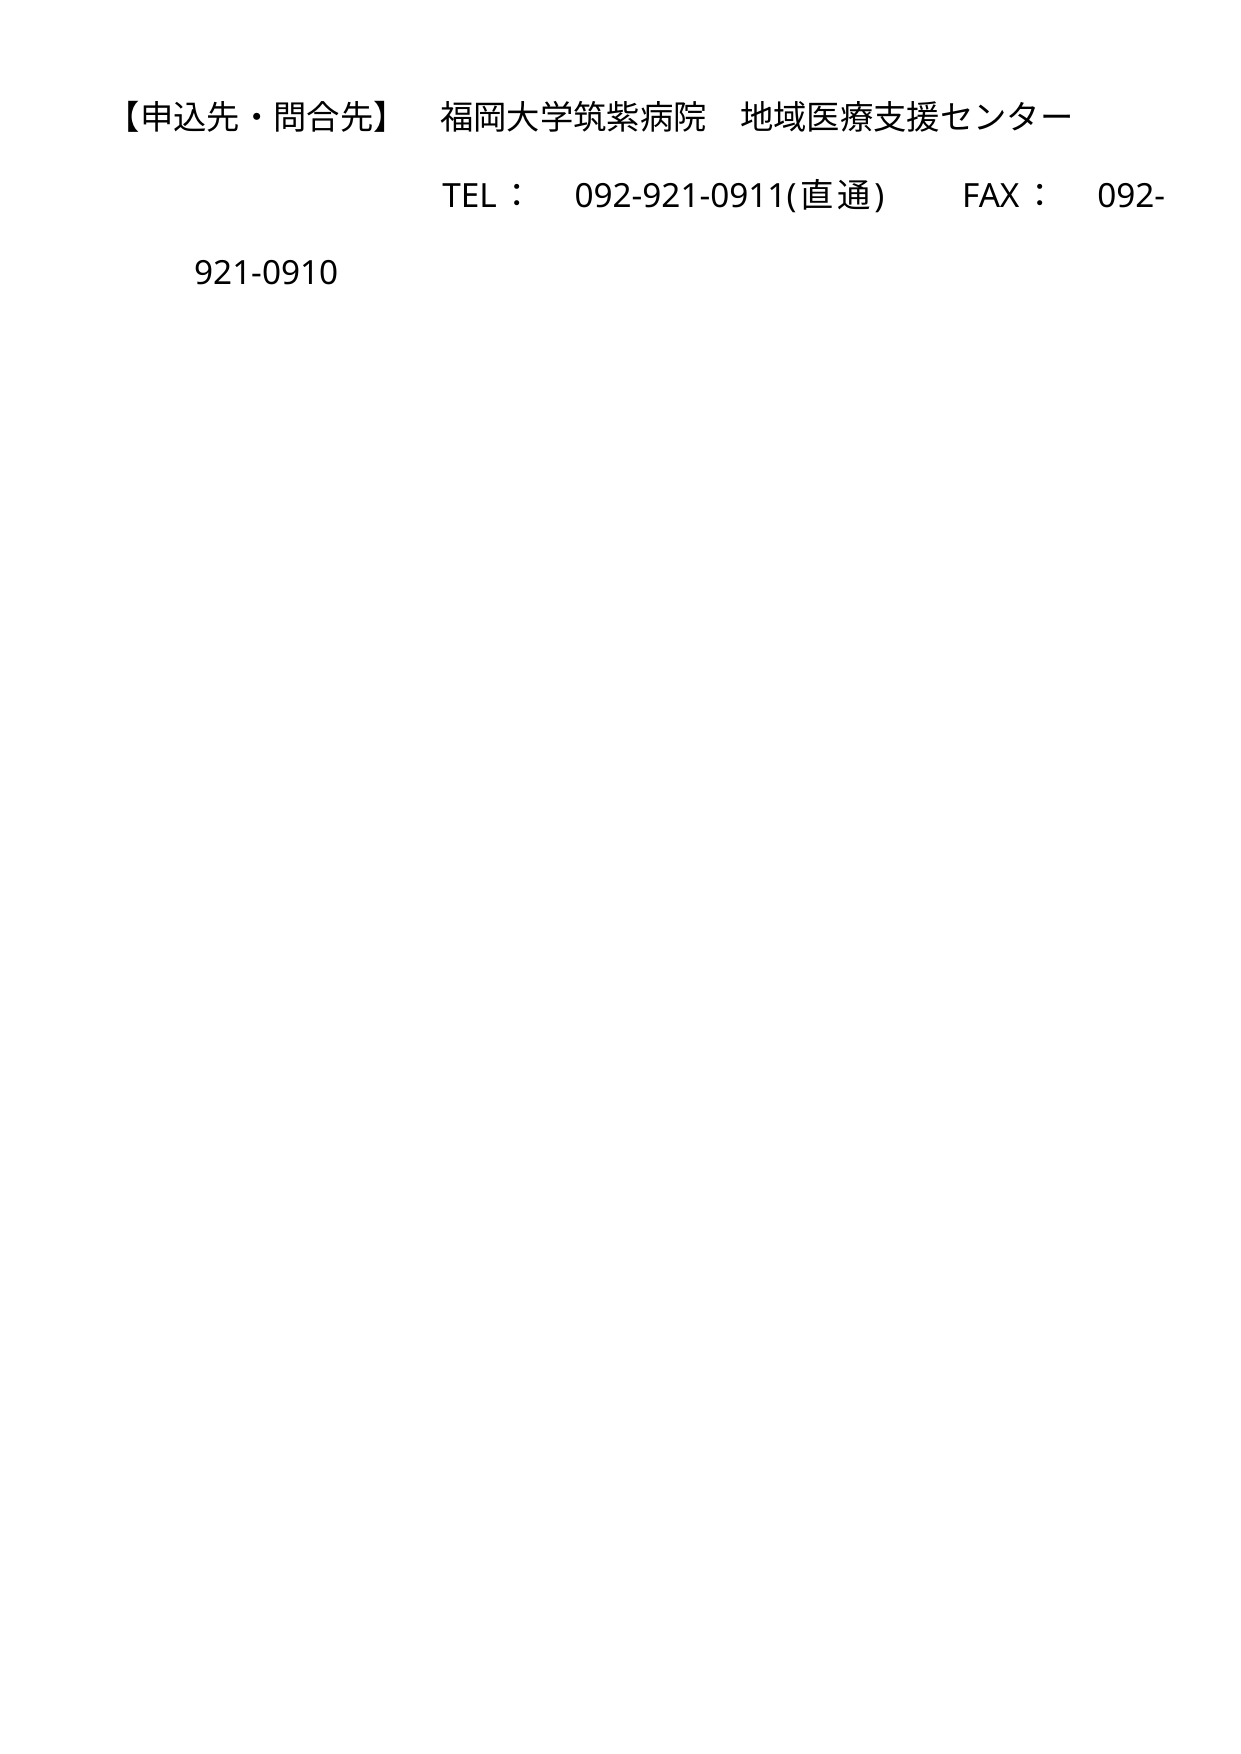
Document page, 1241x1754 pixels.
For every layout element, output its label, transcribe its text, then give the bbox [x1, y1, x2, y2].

text 【申込先・問合先】 福岡大学筑紫病院 地域医療支援センター [106, 76, 1165, 154]
text TEL： 092-921-0911(直通) FAX： 092-921-0910 [194, 154, 1165, 311]
